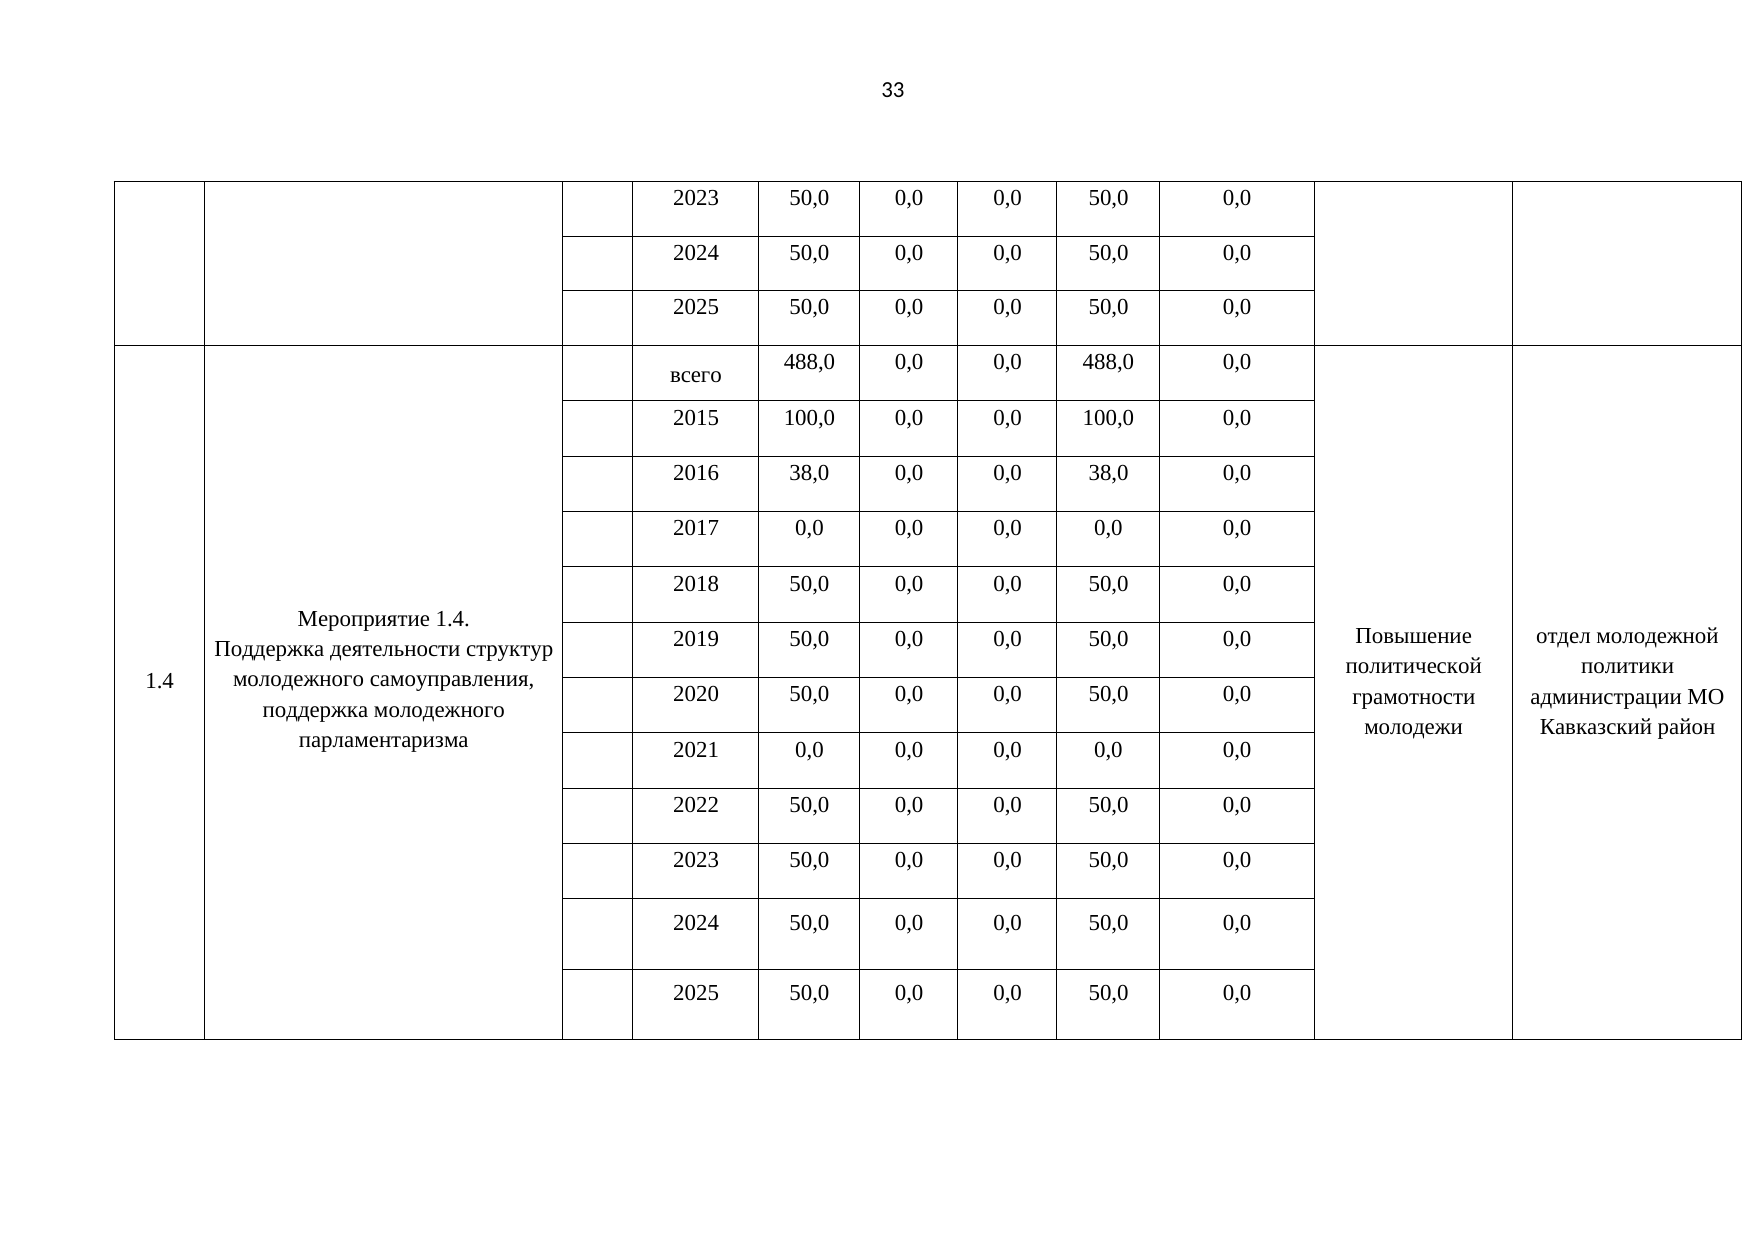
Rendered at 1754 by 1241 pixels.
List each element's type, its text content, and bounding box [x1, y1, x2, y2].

table_cell 0,0 [860, 237, 957, 290]
table_cell 1.4 [115, 346, 204, 1039]
table_cell 0,0 [958, 567, 1056, 622]
table_cell 0,0 [958, 899, 1056, 968]
table_cell [563, 512, 632, 566]
table_cell 0,0 [958, 401, 1056, 456]
table_cell 0,0 [860, 623, 957, 677]
table_cell 0,0 [860, 346, 957, 400]
table_cell 0,0 [1160, 844, 1314, 898]
table_cell [563, 457, 632, 511]
table_cell 0,0 [958, 512, 1056, 566]
table_cell 2018 [633, 567, 758, 622]
table_cell 2019 [633, 623, 758, 677]
table_cell 50,0 [1057, 291, 1159, 345]
table_cell 0,0 [860, 457, 957, 511]
table_cell [563, 789, 632, 843]
table_cell 0,0 [1160, 970, 1314, 1039]
table_cell 50,0 [1057, 678, 1159, 732]
table_cell 2024 [633, 899, 758, 968]
table_cell 2023 [633, 844, 758, 898]
table_cell [563, 899, 632, 968]
table_cell 0,0 [958, 623, 1056, 677]
table_cell 0,0 [860, 512, 957, 566]
table_cell 0,0 [1057, 733, 1159, 787]
table_cell 0,0 [860, 401, 957, 456]
table_cell 0,0 [958, 182, 1056, 236]
table_cell 2025 [633, 291, 758, 345]
table_cell [563, 678, 632, 732]
table_cell 0,0 [759, 512, 859, 566]
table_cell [1513, 346, 1741, 1039]
table_cell 0,0 [860, 291, 957, 345]
table_cell 0,0 [958, 733, 1056, 787]
table_cell 2025 [633, 970, 758, 1039]
table_cell 0,0 [1160, 899, 1314, 968]
table_cell [563, 567, 632, 622]
table_cell [563, 970, 632, 1039]
table_cell 2016 [633, 457, 758, 511]
table_cell 38,0 [1057, 457, 1159, 511]
table_cell 50,0 [1057, 182, 1159, 236]
table_cell [563, 346, 632, 400]
table_cell Повышение политической грамотности молодежи [1315, 346, 1512, 1039]
table_cell [563, 623, 632, 677]
table_cell [563, 733, 632, 787]
table_cell 50,0 [1057, 899, 1159, 968]
table_cell 0,0 [759, 733, 859, 787]
table_cell 50,0 [759, 844, 859, 898]
table_cell 50,0 [759, 567, 859, 622]
table_cell 0,0 [1160, 237, 1314, 290]
table_cell 2024 [633, 237, 758, 290]
table_cell 50,0 [1057, 623, 1159, 677]
table_cell 50,0 [1057, 567, 1159, 622]
table_cell 50,0 [1057, 970, 1159, 1039]
table_cell 0,0 [958, 678, 1056, 732]
table_cell 0,0 [1160, 457, 1314, 511]
table_cell 0,0 [958, 789, 1056, 843]
table_cell [563, 237, 632, 290]
table_cell 50,0 [759, 970, 859, 1039]
table_cell 0,0 [1057, 512, 1159, 566]
table_cell 50,0 [759, 899, 859, 968]
table_cell 0,0 [1160, 291, 1314, 345]
table_cell 0,0 [860, 733, 957, 787]
table_cell 0,0 [1160, 678, 1314, 732]
table_cell 0,0 [860, 567, 957, 622]
table_cell 0,0 [1160, 623, 1314, 677]
table_cell 0,0 [958, 970, 1056, 1039]
table_cell 0,0 [860, 789, 957, 843]
table_cell 50,0 [1057, 844, 1159, 898]
table_cell 2021 [633, 733, 758, 787]
table_cell 50,0 [759, 291, 859, 345]
table_cell 0,0 [1160, 567, 1314, 622]
table_cell 0,0 [958, 291, 1056, 345]
table_cell 0,0 [1160, 733, 1314, 787]
table_cell 0,0 [1160, 401, 1314, 456]
table_cell 488,0 [759, 346, 859, 400]
table_cell 50,0 [759, 182, 859, 236]
table_cell 2015 [633, 401, 758, 456]
table_cell 50,0 [759, 623, 859, 677]
table_cell 2023 [633, 182, 758, 236]
table_cell [563, 182, 632, 236]
table_cell [563, 844, 632, 898]
table_cell [563, 401, 632, 456]
table_cell Мероприятие 1.4. Поддержка деятельности структур молодежного самоуправления, поддержка молодежного парламентаризма [205, 346, 562, 1039]
table_cell 0,0 [958, 346, 1056, 400]
table_cell 0,0 [860, 182, 957, 236]
table_cell 0,0 [1160, 182, 1314, 236]
table_cell всего [633, 346, 758, 400]
table_cell 488,0 [1057, 346, 1159, 400]
table_cell 38,0 [759, 457, 859, 511]
table_cell 50,0 [1057, 237, 1159, 290]
table_cell 0,0 [860, 678, 957, 732]
table_cell 0,0 [1160, 346, 1314, 400]
table_cell 50,0 [1057, 789, 1159, 843]
table_cell [563, 291, 632, 345]
table_cell 50,0 [759, 678, 859, 732]
table_cell 2022 [633, 789, 758, 843]
table_cell 0,0 [958, 237, 1056, 290]
table_cell 0,0 [1160, 512, 1314, 566]
table_cell 0,0 [860, 970, 957, 1039]
table_cell 2017 [633, 512, 758, 566]
table_cell 50,0 [759, 237, 859, 290]
table_cell 0,0 [958, 844, 1056, 898]
table_cell 0,0 [1160, 789, 1314, 843]
table_cell 100,0 [1057, 401, 1159, 456]
table_cell 0,0 [860, 844, 957, 898]
table_cell 50,0 [759, 789, 859, 843]
table_cell 0,0 [860, 899, 957, 968]
table_cell 0,0 [958, 457, 1056, 511]
table_cell 100,0 [759, 401, 859, 456]
table_cell 2020 [633, 678, 758, 732]
